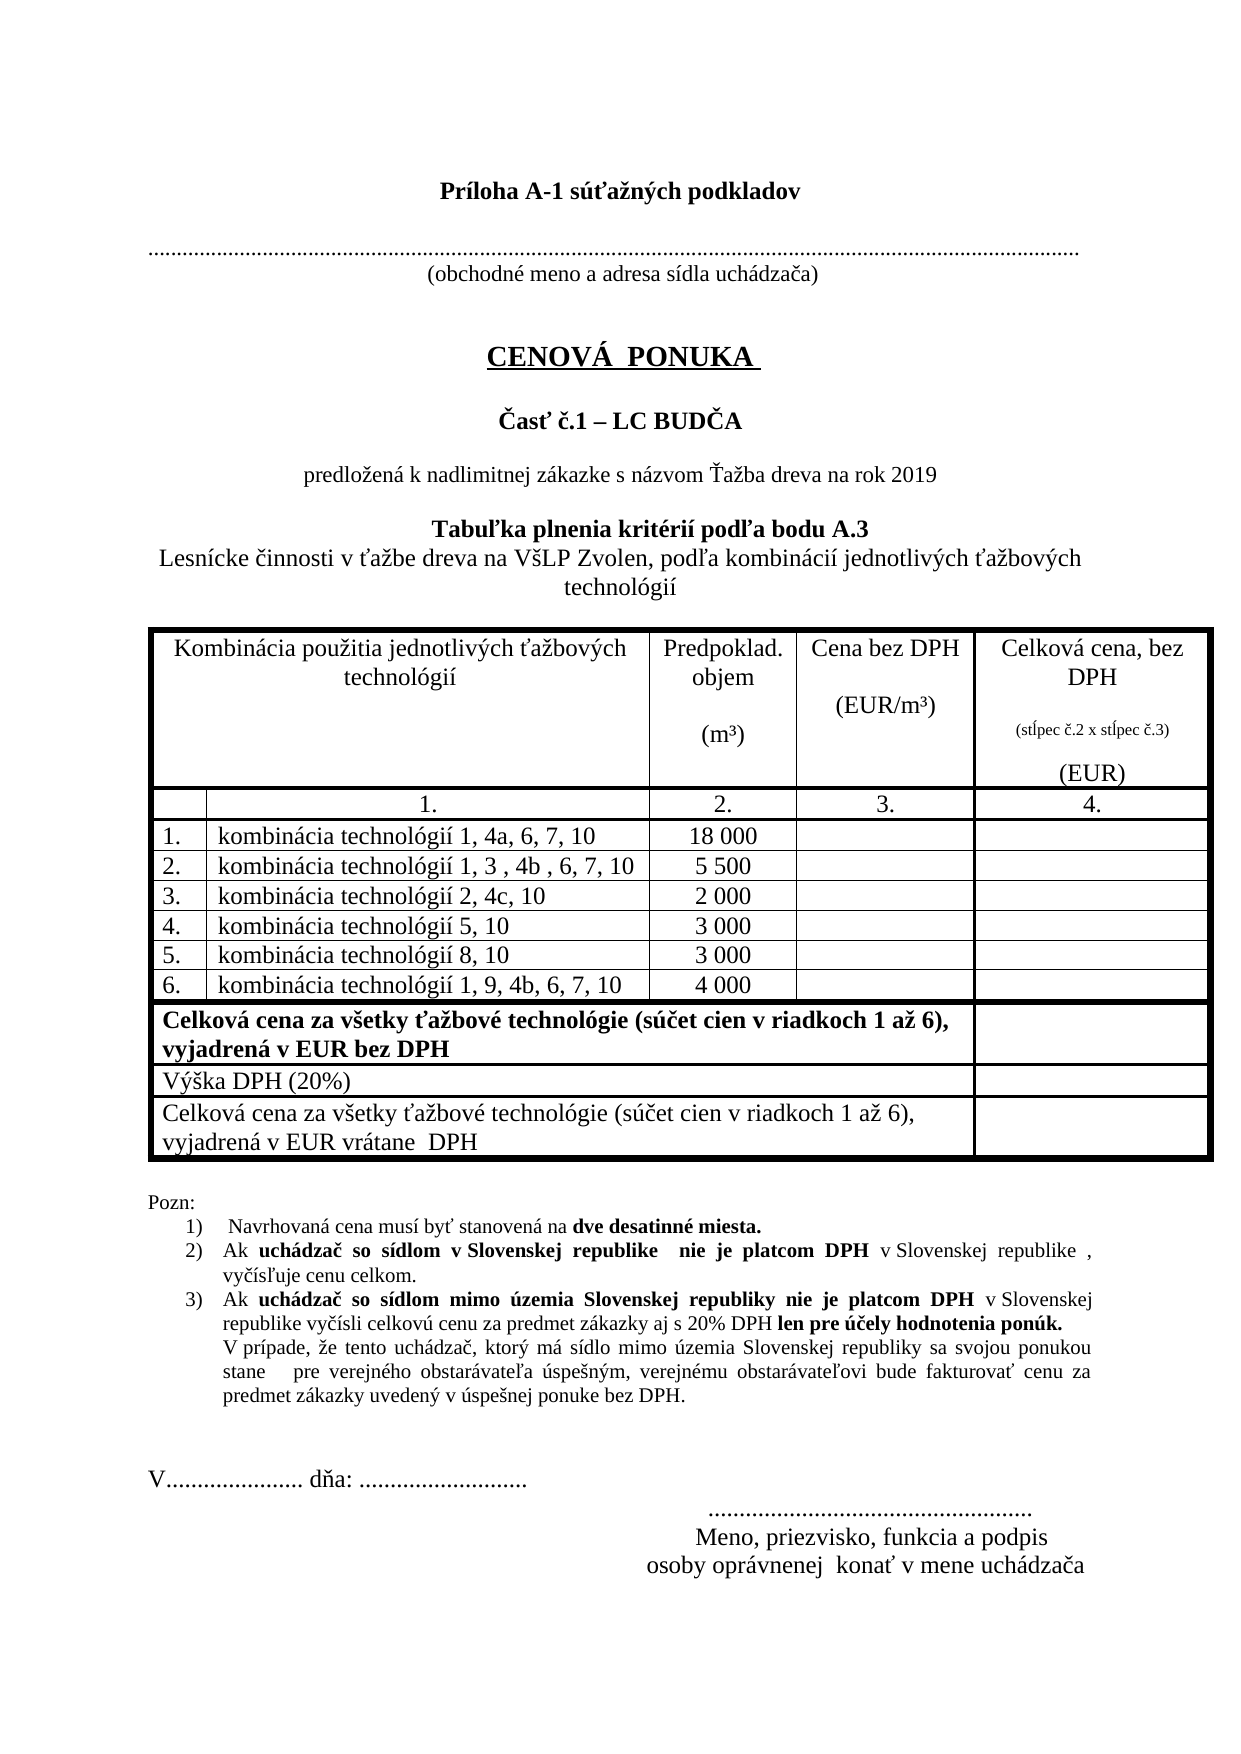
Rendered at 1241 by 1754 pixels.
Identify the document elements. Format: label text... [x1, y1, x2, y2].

table_cell [976, 1066, 1207, 1095]
text Pozn: [148, 1190, 1093, 1214]
table_cell kombinácia technológií 8, 10 [207, 941, 649, 969]
text (obchodné meno a adresa sídla uchádzača) [148, 260, 1093, 287]
table_cell [976, 851, 1207, 880]
table_cell 4 000 [650, 970, 796, 999]
table_cell kombinácia technológií 5, 10 [207, 911, 649, 939]
table_cell 6. [154, 970, 206, 999]
text V prípade, že tento uchádzač, ktorý má sídlo mimo územia Slovenskej republiky sa svojou ponukou stane pre verejného obstarávateľa úspešným, verejnému obstarávateľovi bude fakturovať cenu za predmet zákazky uvedený v úspešnej ponuke bez DPH. [223, 1335, 1093, 1407]
table_cell 2. [650, 790, 796, 818]
table_cell 4. [154, 911, 206, 939]
table_cell kombinácia technológií 1, 4a, 6, 7, 10 [207, 821, 649, 850]
table_cell [797, 911, 973, 939]
table_cell [976, 911, 1207, 939]
text predložená k nadlimitnej zákazke s názvom Ťažba dreva na rok 2019 [148, 461, 1093, 488]
text CENOVÁ PONUKA [148, 339, 1093, 373]
table_cell Celková cena za všetky ťažbové technológie (súčet cien v riadkoch 1 až 6), vyjadrená v EUR vrátane DPH [154, 1098, 973, 1155]
table_cell 1. [154, 821, 206, 850]
text Časť č.1 – LC BUDČA [148, 406, 1093, 435]
text V...................... dňa: ........................... [148, 1464, 1093, 1493]
table_cell [797, 970, 973, 999]
table_cell 2 000 [650, 881, 796, 910]
table_header Kombinácia použitia jednotlivých ťažbových technológií [154, 633, 649, 786]
table_cell [976, 970, 1207, 999]
table_cell [797, 851, 973, 880]
text Príloha A-1 súťažných podkladov [148, 176, 1093, 205]
table_cell [797, 881, 973, 910]
table_cell 3 000 [650, 911, 796, 939]
table_cell kombinácia technológií 2, 4c, 10 [207, 881, 649, 910]
table_cell Výška DPH (20%) [154, 1066, 973, 1095]
text Lesnícke činnosti v ťažbe dreva na VšLP Zvolen, podľa kombinácií jednotlivých ťažbových technológií [148, 543, 1093, 600]
subtitle Tabuľka plnenia kritérií podľa bodu A.3 [208, 514, 1093, 543]
text Meno, priezvisko, funkcia a podpis [148, 1522, 1093, 1551]
table_cell [797, 821, 973, 850]
table_cell kombinácia technológií 1, 9, 4b, 6, 7, 10 [207, 970, 649, 999]
table_header Cena bez DPH (EUR/m³) [797, 633, 973, 786]
table_cell [976, 881, 1207, 910]
table_header Celková cena, bez DPH (stĺpec č.2 x stĺpec č.3) (EUR) [976, 633, 1207, 786]
table_cell [797, 941, 973, 969]
list Navrhovaná cena musí byť stanovená na dve desatinné miesta. [185, 1214, 1093, 1238]
text .................................................... [148, 1493, 1093, 1522]
list Ak uchádzač so sídlom mimo územia Slovenskej republiky nie je platcom DPH v Slovenskej republike vyčísli celkovú cenu za predmet zákazky aj s 20% DPH len pre účely hodnotenia ponúk. [185, 1287, 1093, 1335]
table_cell Celková cena za všetky ťažbové technológie (súčet cien v riadkoch 1 až 6), vyjadrená v EUR bez DPH [154, 1005, 973, 1063]
text ................................................................................................................................................................... [148, 234, 1093, 260]
table_cell 5 500 [650, 851, 796, 880]
table_cell 1. [207, 790, 649, 818]
table_cell [976, 941, 1207, 969]
table_cell kombinácia technológií 1, 3 , 4b , 6, 7, 10 [207, 851, 649, 880]
table_cell 3 000 [650, 941, 796, 969]
table_header Predpoklad. objem (m³) [650, 633, 796, 786]
table_cell [154, 790, 206, 818]
table_cell [976, 1098, 1207, 1155]
table_cell 4. [976, 790, 1207, 818]
table_cell [976, 821, 1207, 850]
table_cell 3. [797, 790, 973, 818]
table_cell 18 000 [650, 821, 796, 850]
table_cell 3. [154, 881, 206, 910]
text osoby oprávnenej konať v mene uchádzača [148, 1551, 1093, 1579]
table_cell [976, 1005, 1207, 1063]
table_cell 2. [154, 851, 206, 880]
list Ak uchádzač so sídlom v Slovenskej republike nie je platcom DPH v Slovenskej republike , vyčísľuje cenu celkom. [185, 1238, 1093, 1287]
table_cell 5. [154, 941, 206, 969]
